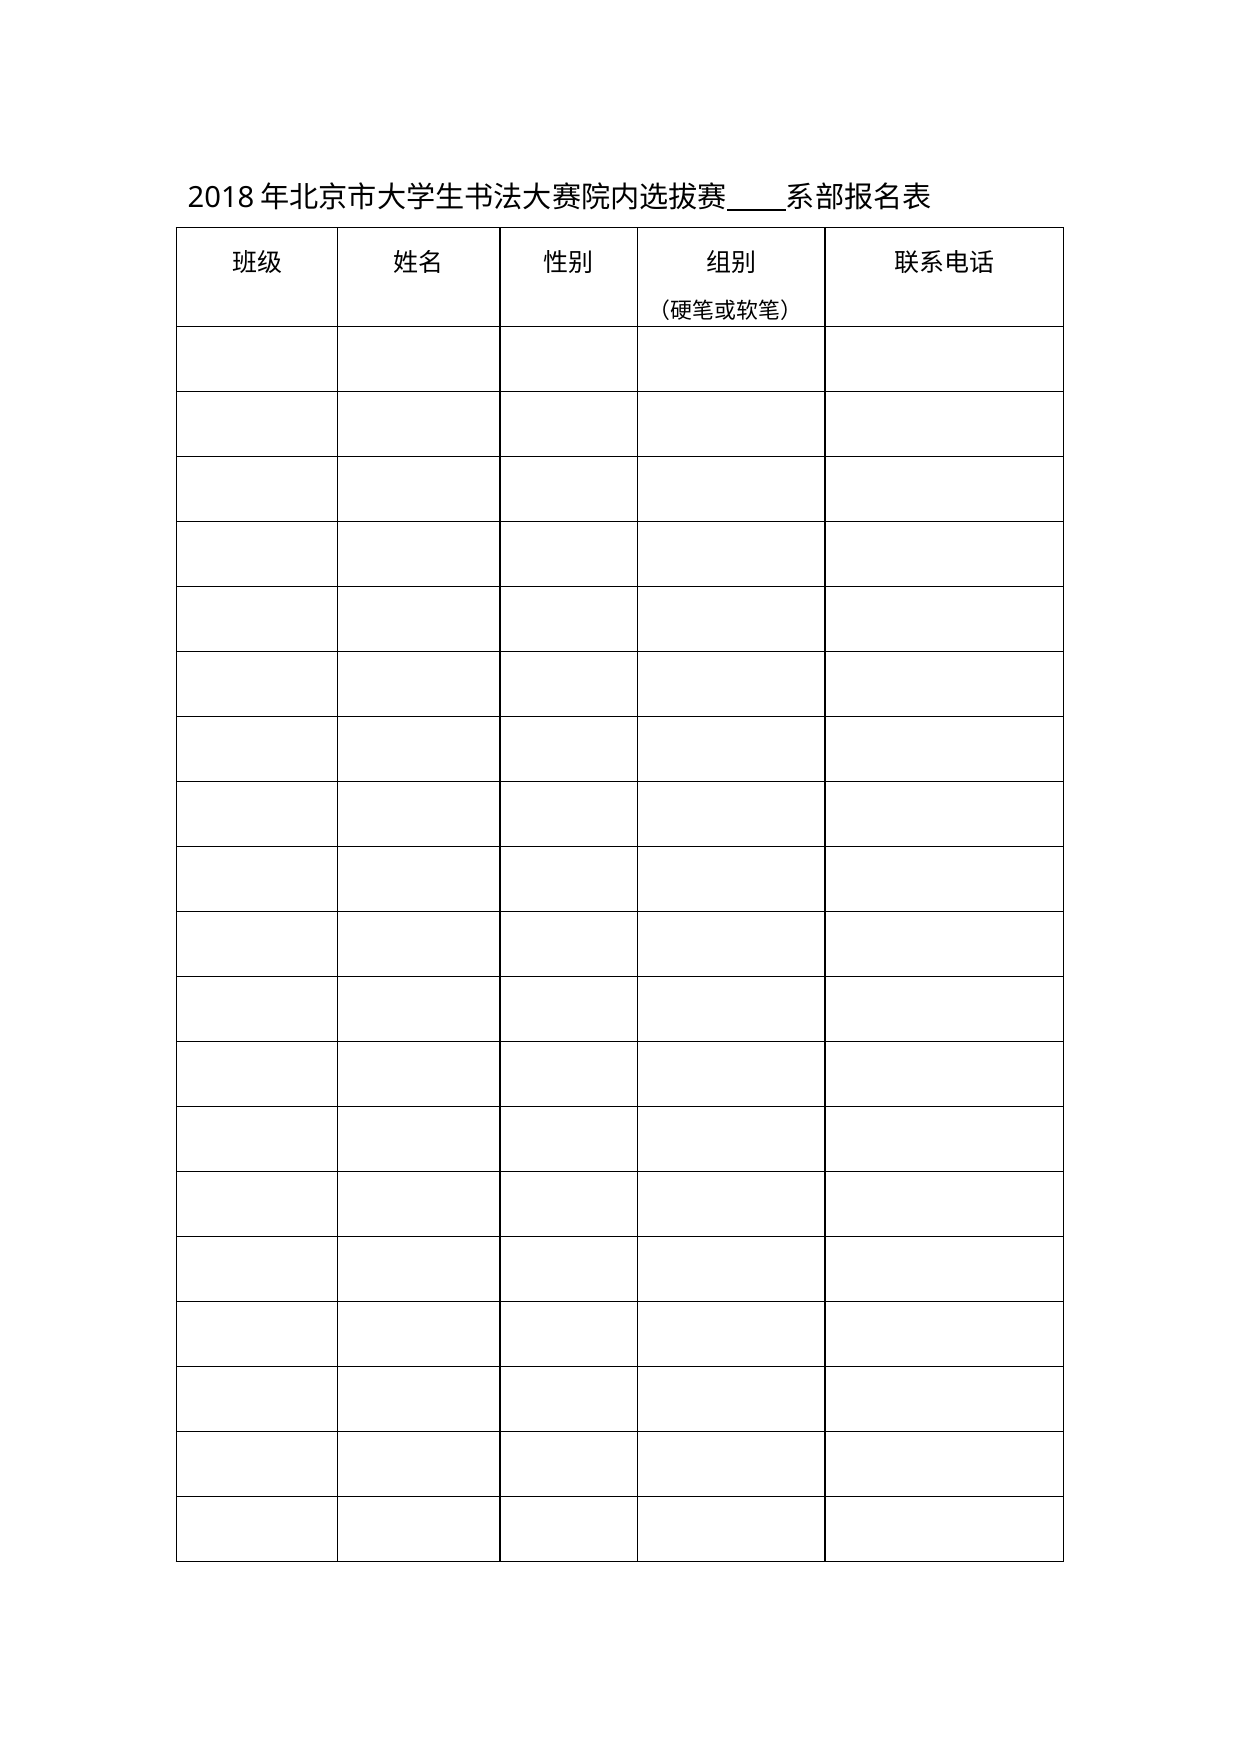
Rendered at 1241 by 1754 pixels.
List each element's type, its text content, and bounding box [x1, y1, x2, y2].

table_cell [638, 392, 824, 456]
table_cell [826, 1367, 1063, 1431]
table_cell [338, 977, 499, 1041]
table_cell [501, 327, 637, 391]
table_cell [177, 1497, 337, 1561]
table_cell [826, 522, 1063, 586]
table_cell [638, 1107, 824, 1171]
table_cell [638, 1367, 824, 1431]
table_cell [826, 1432, 1063, 1496]
table_cell [826, 392, 1063, 456]
table_cell [826, 1302, 1063, 1366]
table_cell [177, 1042, 337, 1106]
table_cell [638, 1237, 824, 1301]
table_cell [501, 1367, 637, 1431]
table_cell [638, 587, 824, 651]
text 2018年北京市大学生书法大赛院内选拔赛 系部报名表 [187, 162, 1053, 227]
table_cell [826, 912, 1063, 976]
table_header 联系电话 [826, 228, 1063, 326]
table_cell [338, 1237, 499, 1301]
table_cell [826, 327, 1063, 391]
table_cell [826, 457, 1063, 521]
table_cell [501, 717, 637, 781]
table_cell [501, 912, 637, 976]
table_cell [338, 1497, 499, 1561]
table_cell [177, 1367, 337, 1431]
table_cell [338, 587, 499, 651]
table_cell [501, 652, 637, 716]
table_cell [177, 847, 337, 911]
table_cell [501, 977, 637, 1041]
table_cell [826, 1042, 1063, 1106]
table_cell [501, 782, 637, 846]
table_header 性别 [501, 228, 637, 326]
table_cell [826, 977, 1063, 1041]
table_cell [501, 522, 637, 586]
table_cell [638, 717, 824, 781]
table_cell [638, 977, 824, 1041]
table_cell [501, 1107, 637, 1171]
table_cell [177, 1432, 337, 1496]
table_cell [501, 1432, 637, 1496]
table_cell [638, 782, 824, 846]
table_cell [501, 587, 637, 651]
table_cell [638, 912, 824, 976]
table_cell [338, 457, 499, 521]
table_cell [177, 1302, 337, 1366]
table_cell [501, 1172, 637, 1236]
table_cell [338, 392, 499, 456]
table_cell [826, 1172, 1063, 1236]
table_cell [338, 522, 499, 586]
table_cell [638, 1497, 824, 1561]
table_cell [826, 782, 1063, 846]
table_cell [338, 1367, 499, 1431]
table_cell [177, 457, 337, 521]
table_cell [177, 587, 337, 651]
table_cell [826, 717, 1063, 781]
table_cell [638, 327, 824, 391]
table_cell [826, 587, 1063, 651]
table_cell [177, 1172, 337, 1236]
table_cell [338, 1042, 499, 1106]
table_cell [501, 392, 637, 456]
table_cell [638, 522, 824, 586]
table_cell [638, 652, 824, 716]
table_cell [177, 717, 337, 781]
table_cell [826, 1497, 1063, 1561]
table_cell [338, 912, 499, 976]
table_cell [338, 717, 499, 781]
table_cell [177, 392, 337, 456]
table_header 组别 （硬笔或软笔） [638, 228, 824, 326]
table_cell [338, 847, 499, 911]
table_cell [338, 1107, 499, 1171]
table_cell [338, 1302, 499, 1366]
table_cell [638, 457, 824, 521]
table_cell [501, 1237, 637, 1301]
table_cell [638, 1172, 824, 1236]
table_cell [826, 847, 1063, 911]
table_cell [338, 1432, 499, 1496]
table_cell [177, 652, 337, 716]
table_cell [338, 652, 499, 716]
table_cell [338, 782, 499, 846]
table_cell [501, 1497, 637, 1561]
table_cell [177, 782, 337, 846]
table_cell [638, 847, 824, 911]
table_cell [501, 1042, 637, 1106]
table_cell [501, 1302, 637, 1366]
table_cell [826, 1107, 1063, 1171]
table_header 班级 [177, 228, 337, 326]
table_cell [638, 1042, 824, 1106]
table_cell [177, 327, 337, 391]
table_cell [177, 977, 337, 1041]
table_cell [338, 1172, 499, 1236]
table_cell [177, 1237, 337, 1301]
table_cell [177, 522, 337, 586]
table_cell [177, 912, 337, 976]
table_cell [501, 847, 637, 911]
table_cell [338, 327, 499, 391]
table_cell [501, 457, 637, 521]
table_cell [826, 1237, 1063, 1301]
table_cell [826, 652, 1063, 716]
table_cell [638, 1432, 824, 1496]
table_cell [638, 1302, 824, 1366]
table_header 姓名 [338, 228, 499, 326]
table_cell [177, 1107, 337, 1171]
